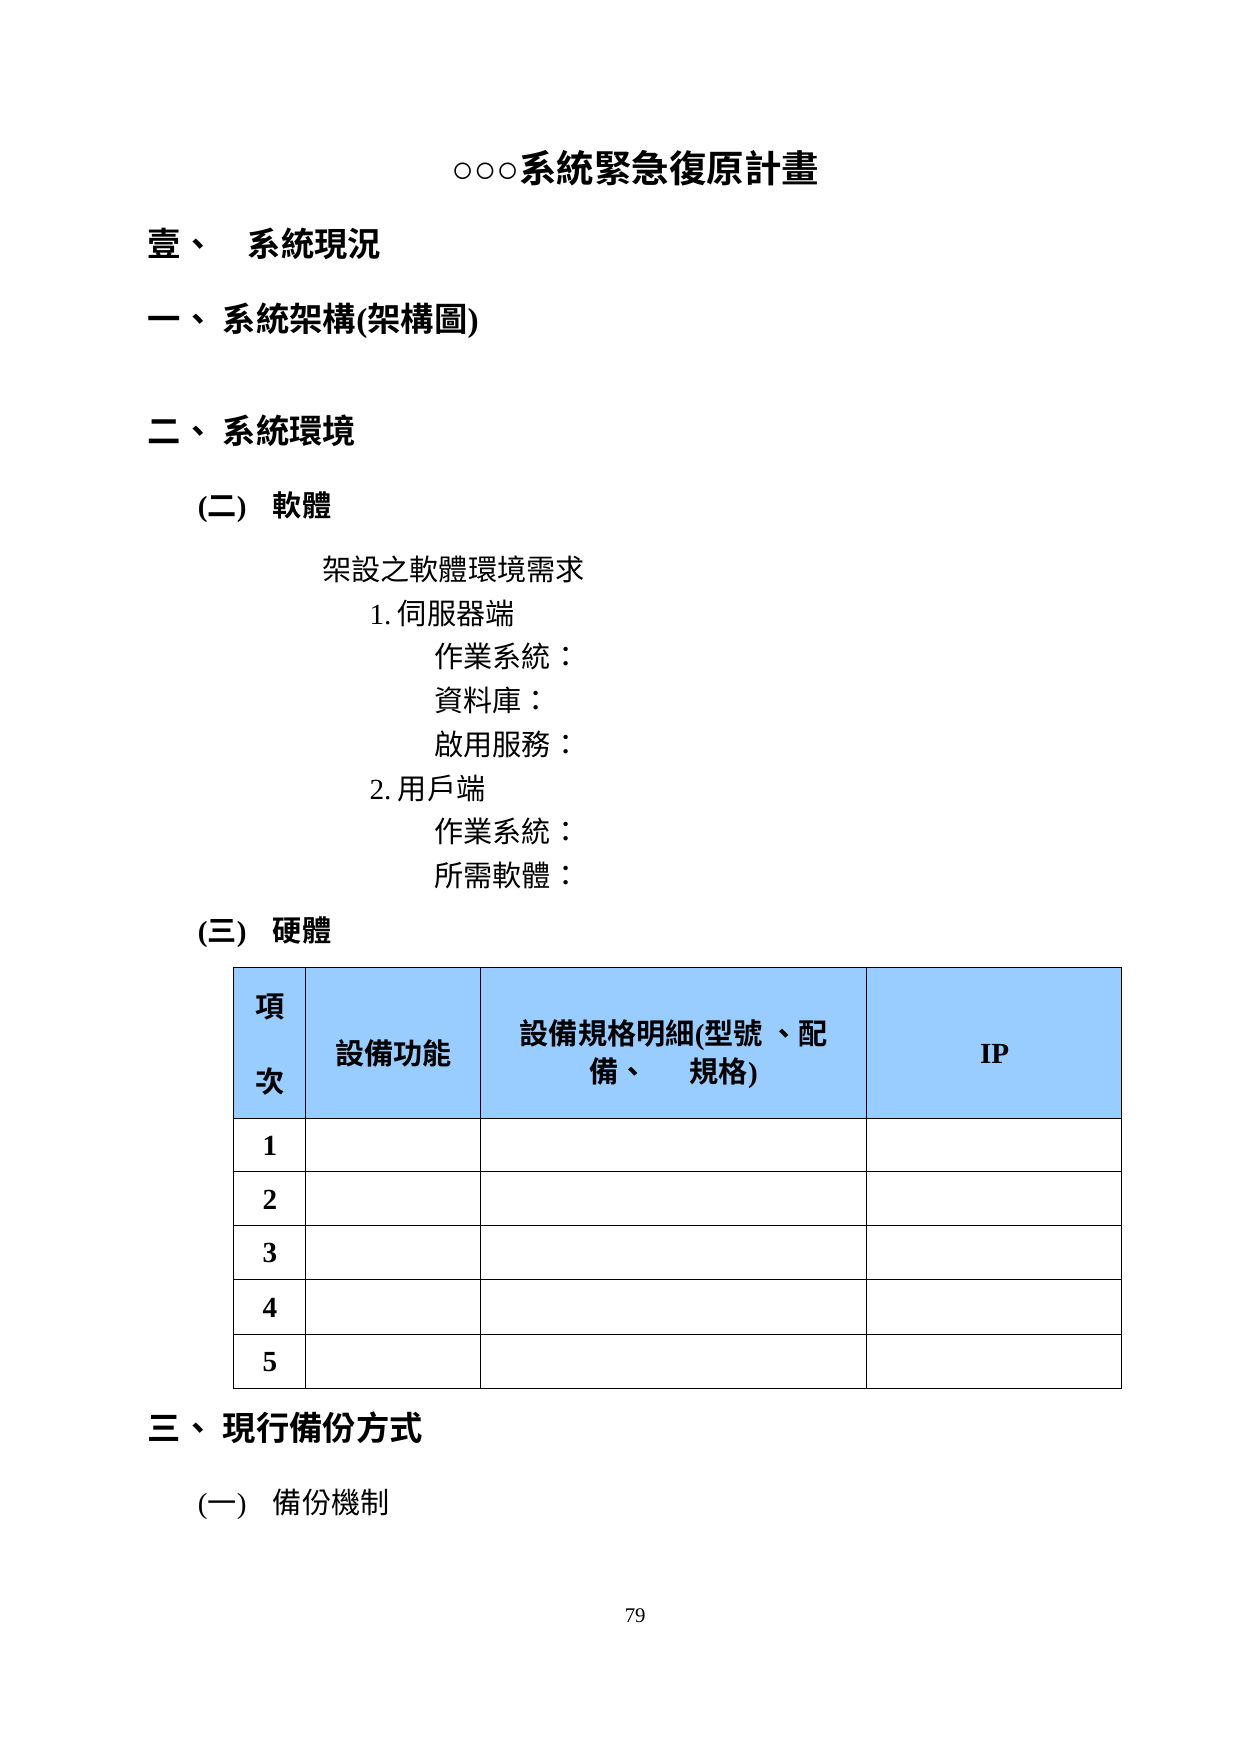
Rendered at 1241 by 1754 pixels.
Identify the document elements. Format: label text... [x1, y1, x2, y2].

table_cell [481, 1226, 866, 1278]
list 作業系統： [434, 648, 1122, 673]
list 資料庫： [434, 692, 1122, 717]
table_cell 4 [234, 1280, 305, 1334]
text 架設之軟體環境需求 [322, 560, 1122, 585]
table_cell [306, 1119, 480, 1171]
table_cell [867, 1119, 1121, 1171]
table_header 設備功能 [306, 968, 480, 1118]
table_cell [481, 1172, 866, 1225]
table_cell 2 [234, 1172, 305, 1225]
list 作業系統： [434, 823, 1122, 848]
table_cell [867, 1226, 1121, 1278]
table_cell [306, 1172, 480, 1225]
list 啟用服務： [434, 735, 1122, 760]
table_cell 3 [234, 1226, 305, 1278]
table_cell 5 [234, 1335, 305, 1387]
list 所需軟體： [434, 867, 1122, 892]
list 軟體 [198, 467, 1122, 542]
table_cell 1 [234, 1119, 305, 1171]
list 現行備份方式 [148, 1388, 1122, 1463]
table_cell [306, 1226, 480, 1278]
list 系統現況 [148, 204, 1122, 279]
table_cell [481, 1335, 866, 1387]
table_header 項次 [234, 968, 305, 1118]
table_header IP [867, 968, 1121, 1118]
table_cell [306, 1335, 480, 1387]
table_cell [481, 1280, 866, 1334]
text ○○○系統緊急復原計畫 [148, 129, 1122, 204]
list 用戶端 [369, 779, 1122, 804]
table_cell [867, 1280, 1121, 1334]
table_cell [481, 1119, 866, 1171]
list 伺服器端 [369, 604, 1122, 629]
list 硬體 [198, 892, 1122, 967]
table_cell [867, 1335, 1121, 1387]
table_header 設備規格明細(型號 、配備、 規格) [481, 968, 866, 1118]
table_cell [867, 1172, 1121, 1225]
list 系統環境 [148, 392, 1122, 467]
list 備份機制 [198, 1463, 1122, 1538]
table_cell [306, 1280, 480, 1334]
list 系統架構(架構圖) [148, 279, 1122, 354]
